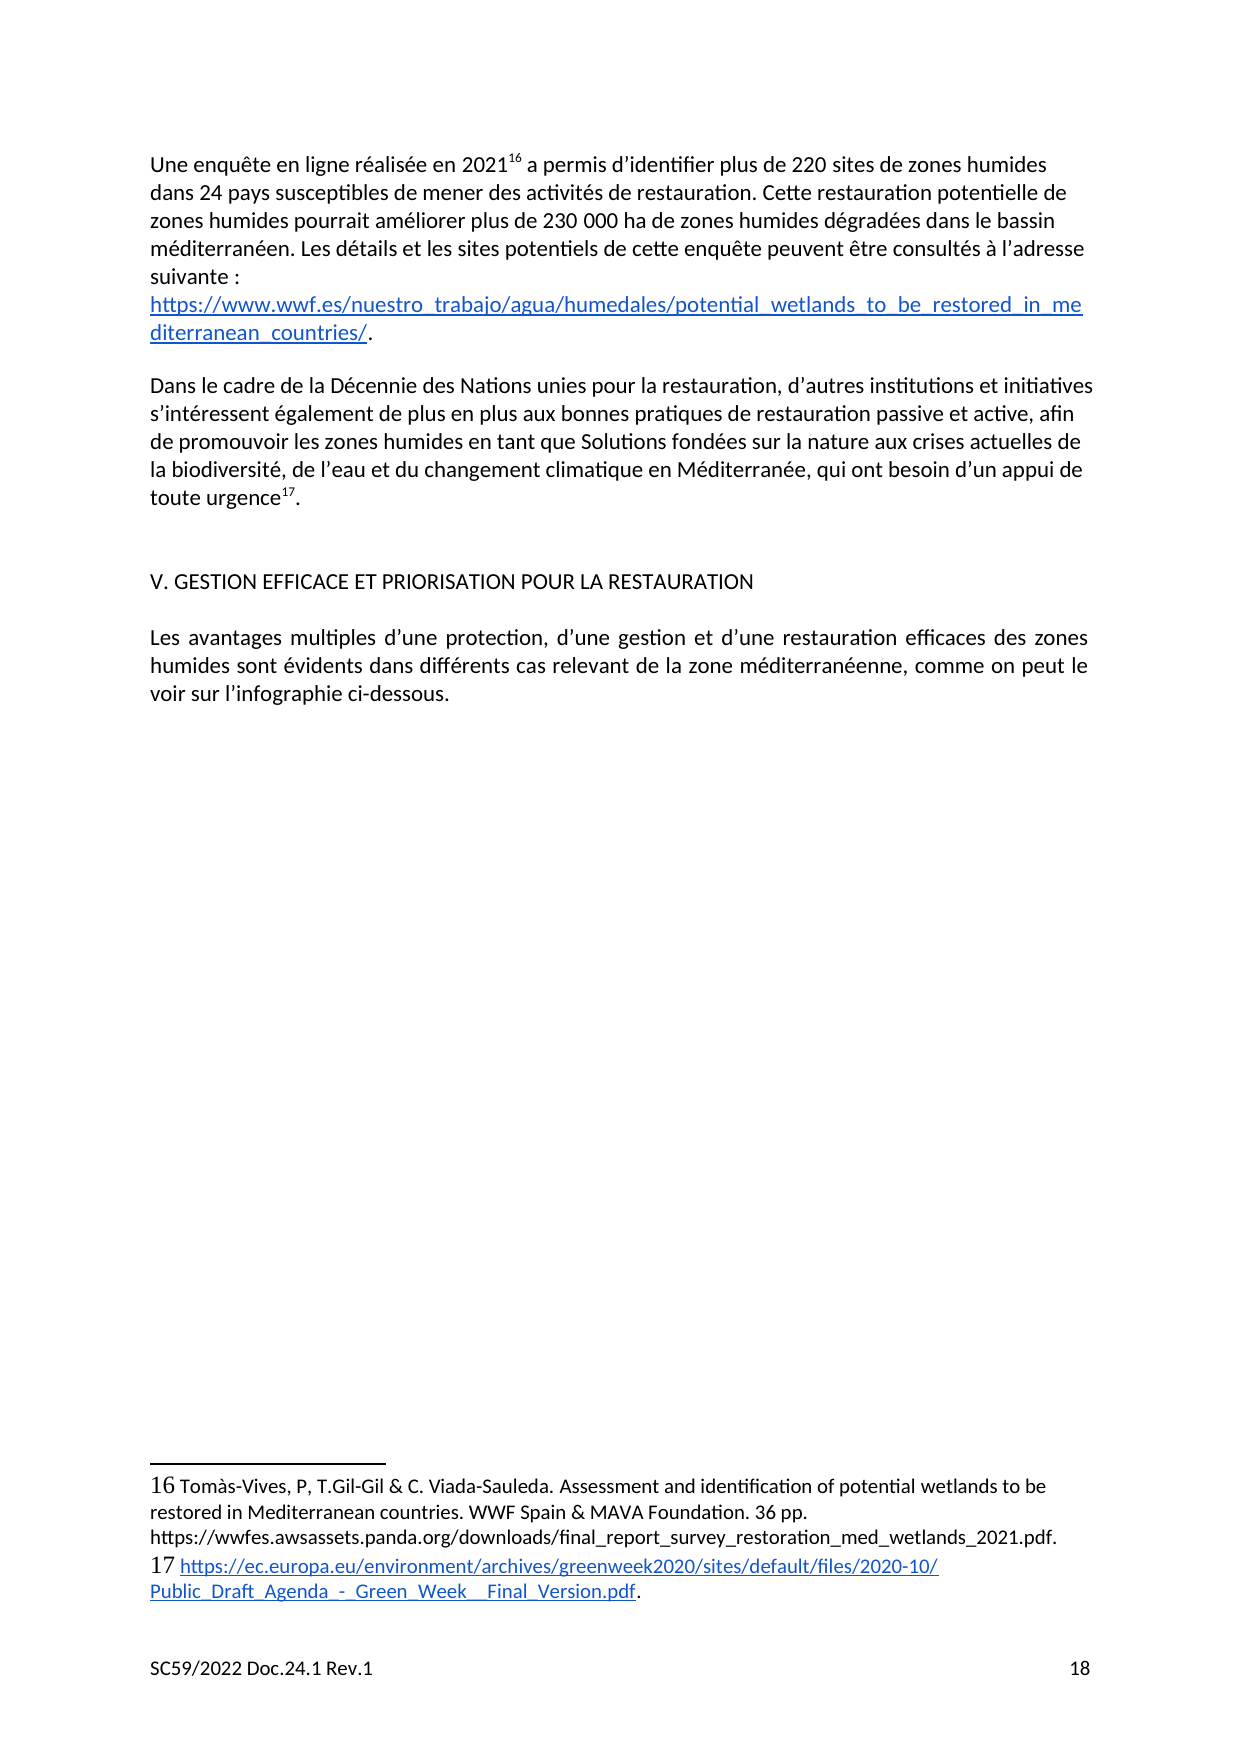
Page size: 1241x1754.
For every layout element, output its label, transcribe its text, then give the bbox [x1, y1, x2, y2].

text Dans le cadre de la Décennie des Nations unies pour la restauration, d’autres institutions et initiatives s’intéressent également de plus en plus aux bonnes pratiques de restauration passive et active, afin de promouvoir les zones humides en tant que Solutions fondées sur la nature aux crises actuelles de la biodiversité, de l’eau et du changement climatique en Méditerranée, qui ont besoin d’un appui de toute urgence. [150, 371, 1104, 511]
text Les avantages multiples d’une protection, d’une gestion et d’une restauration efficaces des zones humides sont évidents dans différents cas relevant de la zone méditerranéenne, comme on peut le voir sur l’infographie ci-dessous. [150, 623, 1090, 707]
text V. GESTION EFFICACE ET PRIORISATION POUR LA RESTAURATION [150, 567, 1090, 595]
text Une enquête en ligne réalisée en 2021 a permis d’identifier plus de 220 sites de zones humides dans 24 pays susceptibles de mener des activités de restauration. Cette restauration potentielle de zones humides pourrait améliorer plus de 230 000 ha de zones humides dégradées dans le bassin méditerranéen. Les détails et les sites potentiels de cette enquête peuvent être consultés à l’adresse suivante : https://www.wwf.es/nuestro_trabajo/agua/humedales/potential_wetlands_to_be_restored_in_mediterranean_countries/. [150, 150, 1090, 346]
